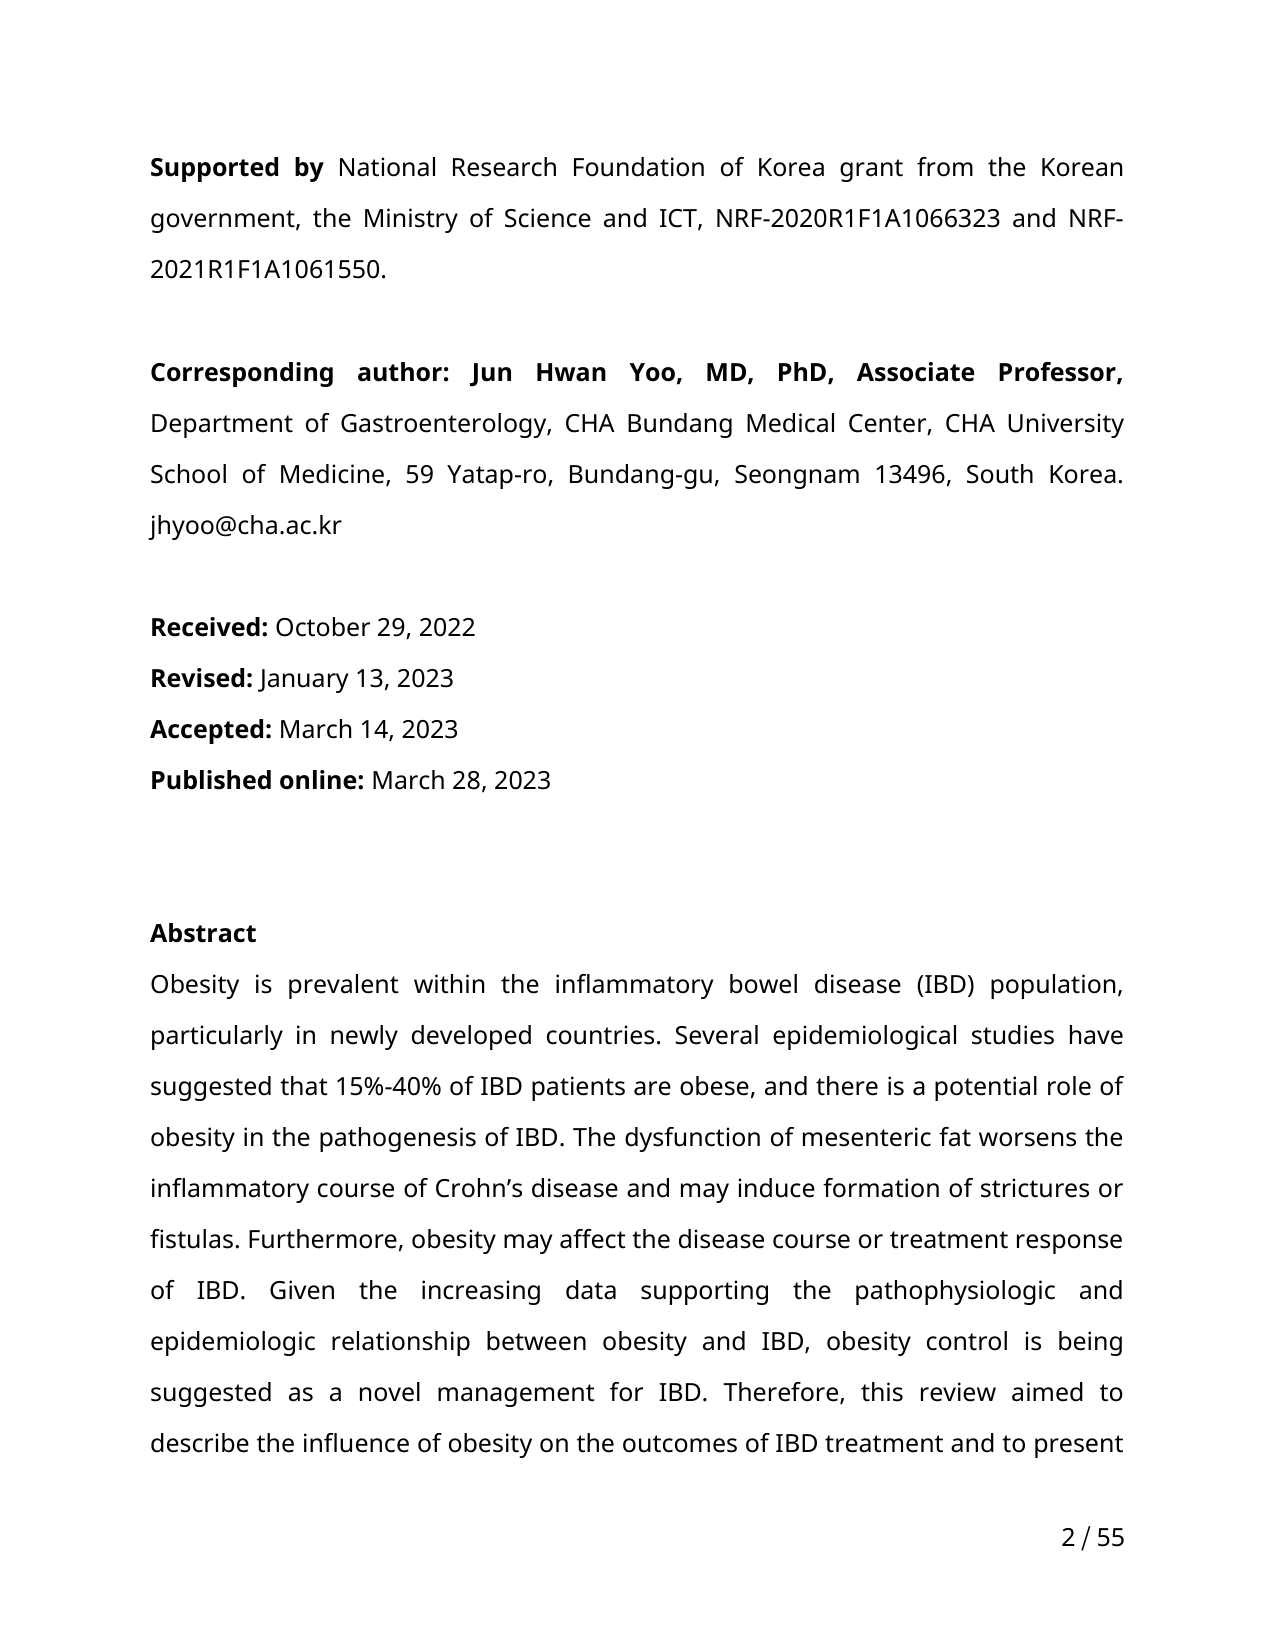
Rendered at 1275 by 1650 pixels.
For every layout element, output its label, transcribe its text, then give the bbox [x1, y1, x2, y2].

text Published online: March 28, 2023 [150, 762, 1125, 797]
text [150, 967, 1125, 1460]
text Received: October 29, 2022 [150, 609, 1125, 643]
text Revised: January 13, 2023 [150, 660, 1125, 694]
text Supported by National Research Foundation of Korea grant from the Korean government, the Ministry of Science and ICT, NRF-2020R1F1A1066323 and NRF-2021R1F1A1061550. [150, 150, 1125, 286]
text Abstract [150, 916, 1125, 950]
text Corresponding author: Jun Hwan Yoo, MD, PhD, Associate Professor, Department of Gastroenterology, CHA Bundang Medical Center, CHA University School of Medicine, 59 Yatap-ro, Bundang-gu, Seongnam 13496, South Korea. jhyoo@cha.ac.kr [150, 354, 1125, 541]
text Accepted: March 14, 2023 [150, 711, 1125, 746]
